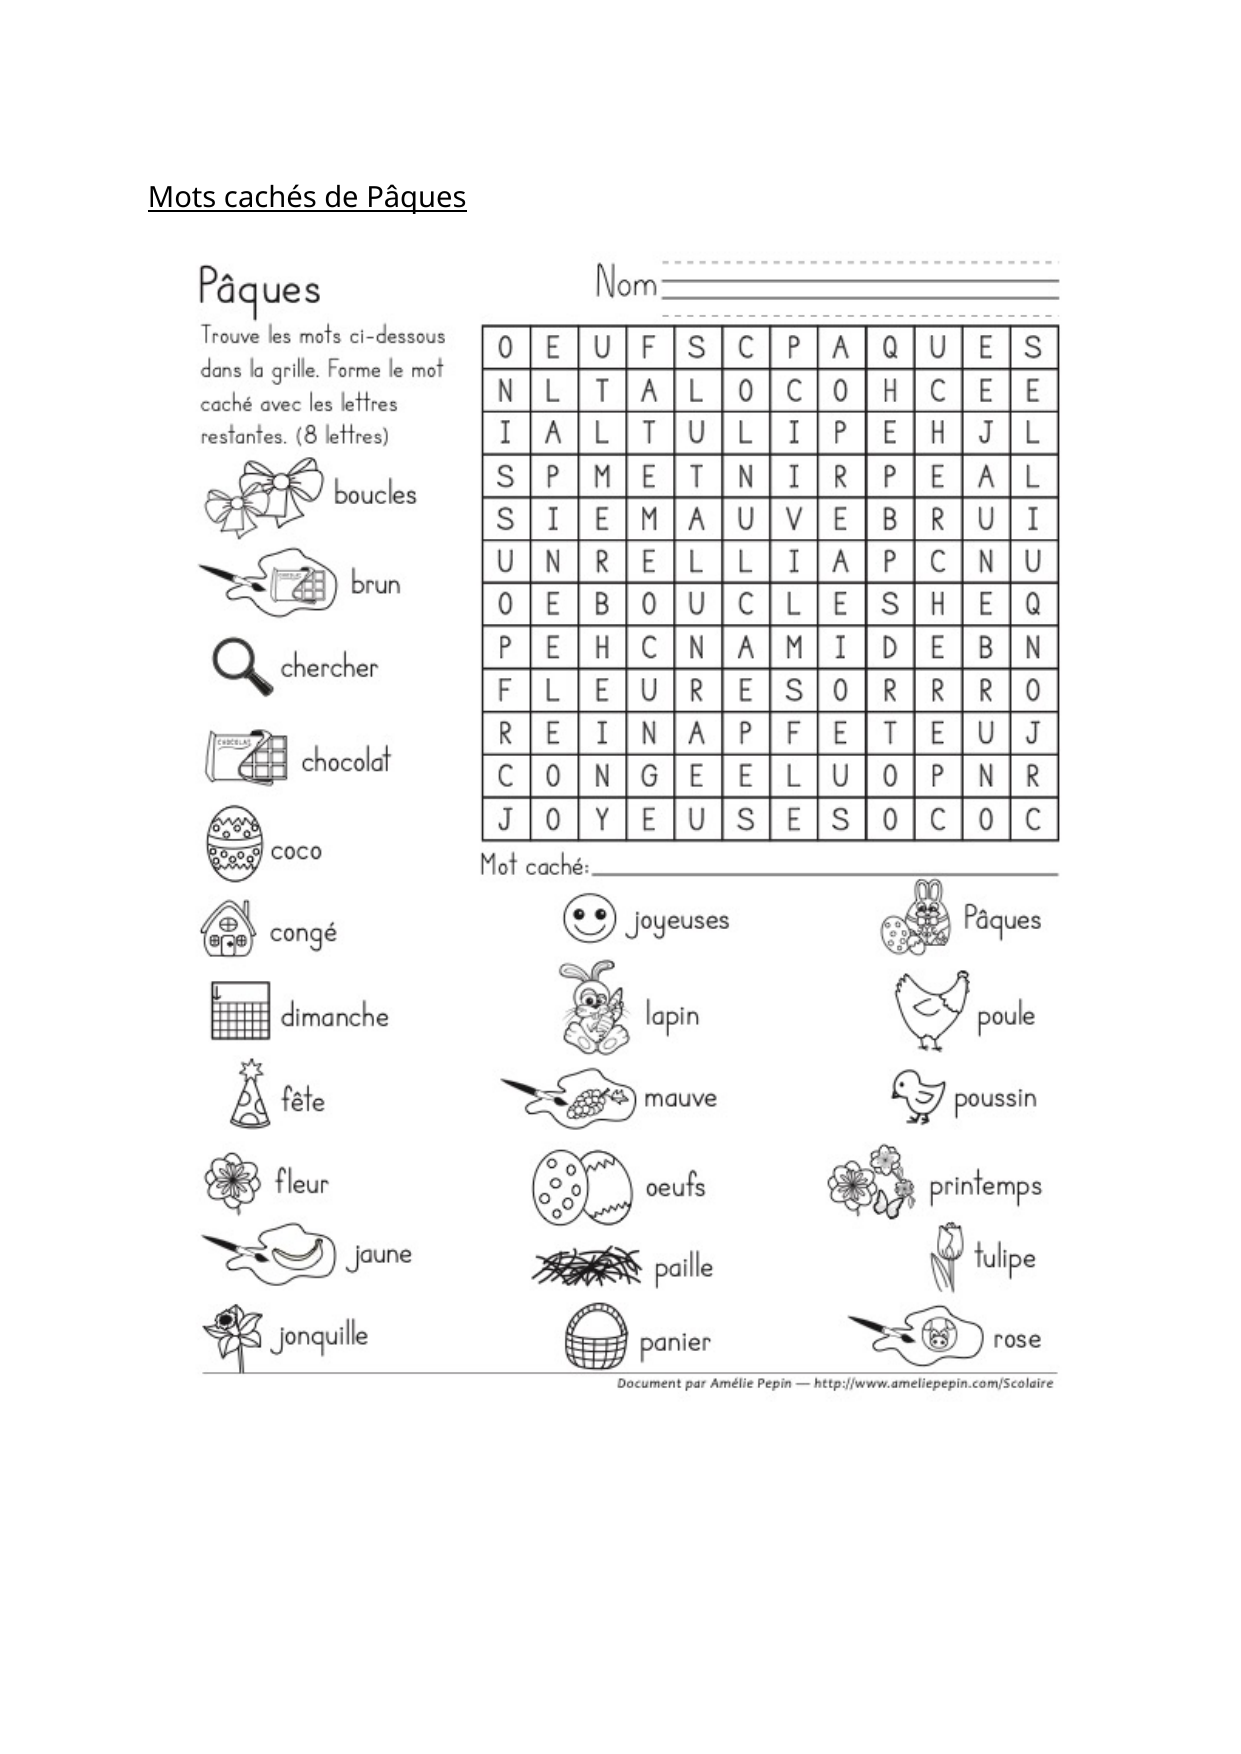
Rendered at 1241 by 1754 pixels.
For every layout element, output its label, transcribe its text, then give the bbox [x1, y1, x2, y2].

text Mots cachés de Pâques [148, 176, 1093, 216]
picture [147, 216, 1092, 1439]
